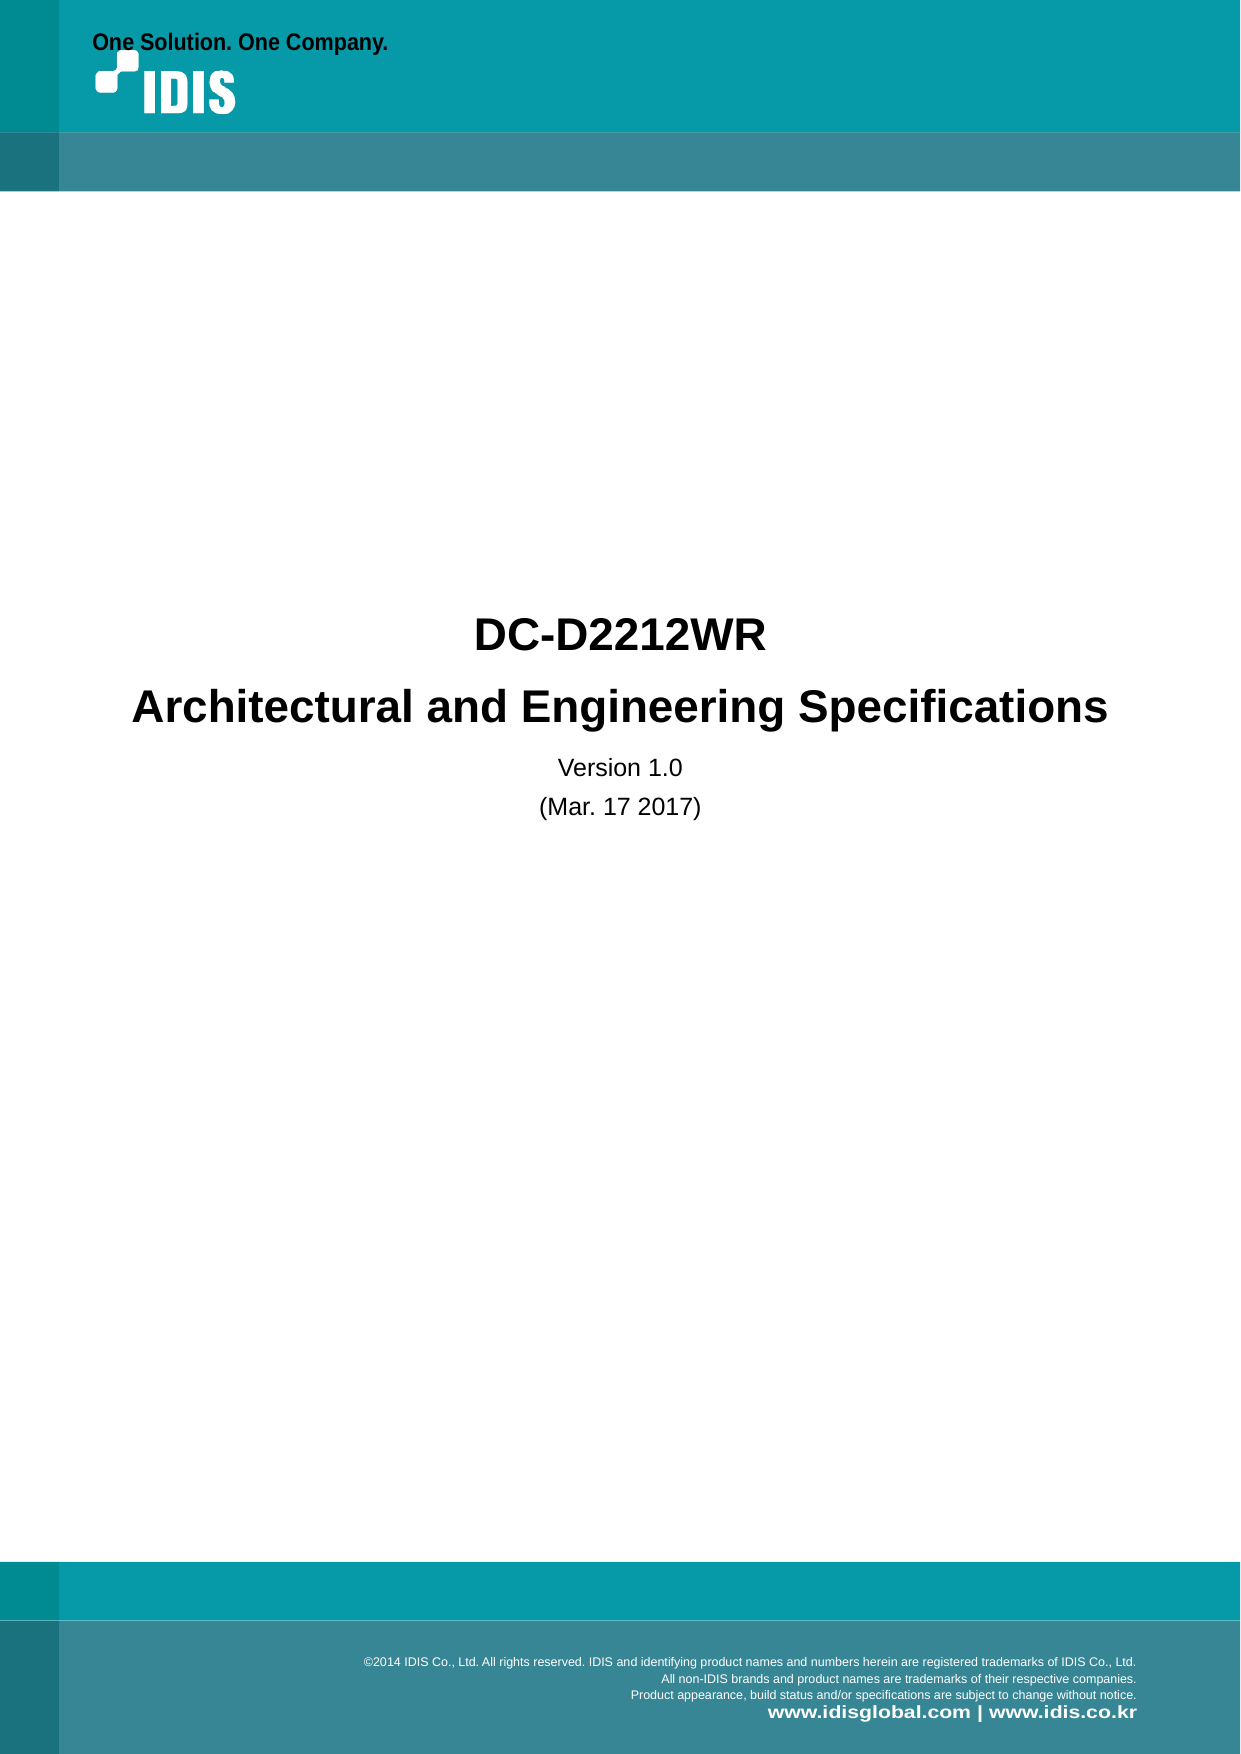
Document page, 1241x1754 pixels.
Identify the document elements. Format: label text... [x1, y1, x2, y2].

picture [84, 49, 262, 118]
subtitle Version 1.0 [118, 753, 1122, 782]
title Architectural and Engineering Specifications [118, 680, 1122, 733]
text (Mar. 17 2017) [118, 792, 1122, 821]
text DC-D2212WR [118, 607, 1122, 660]
